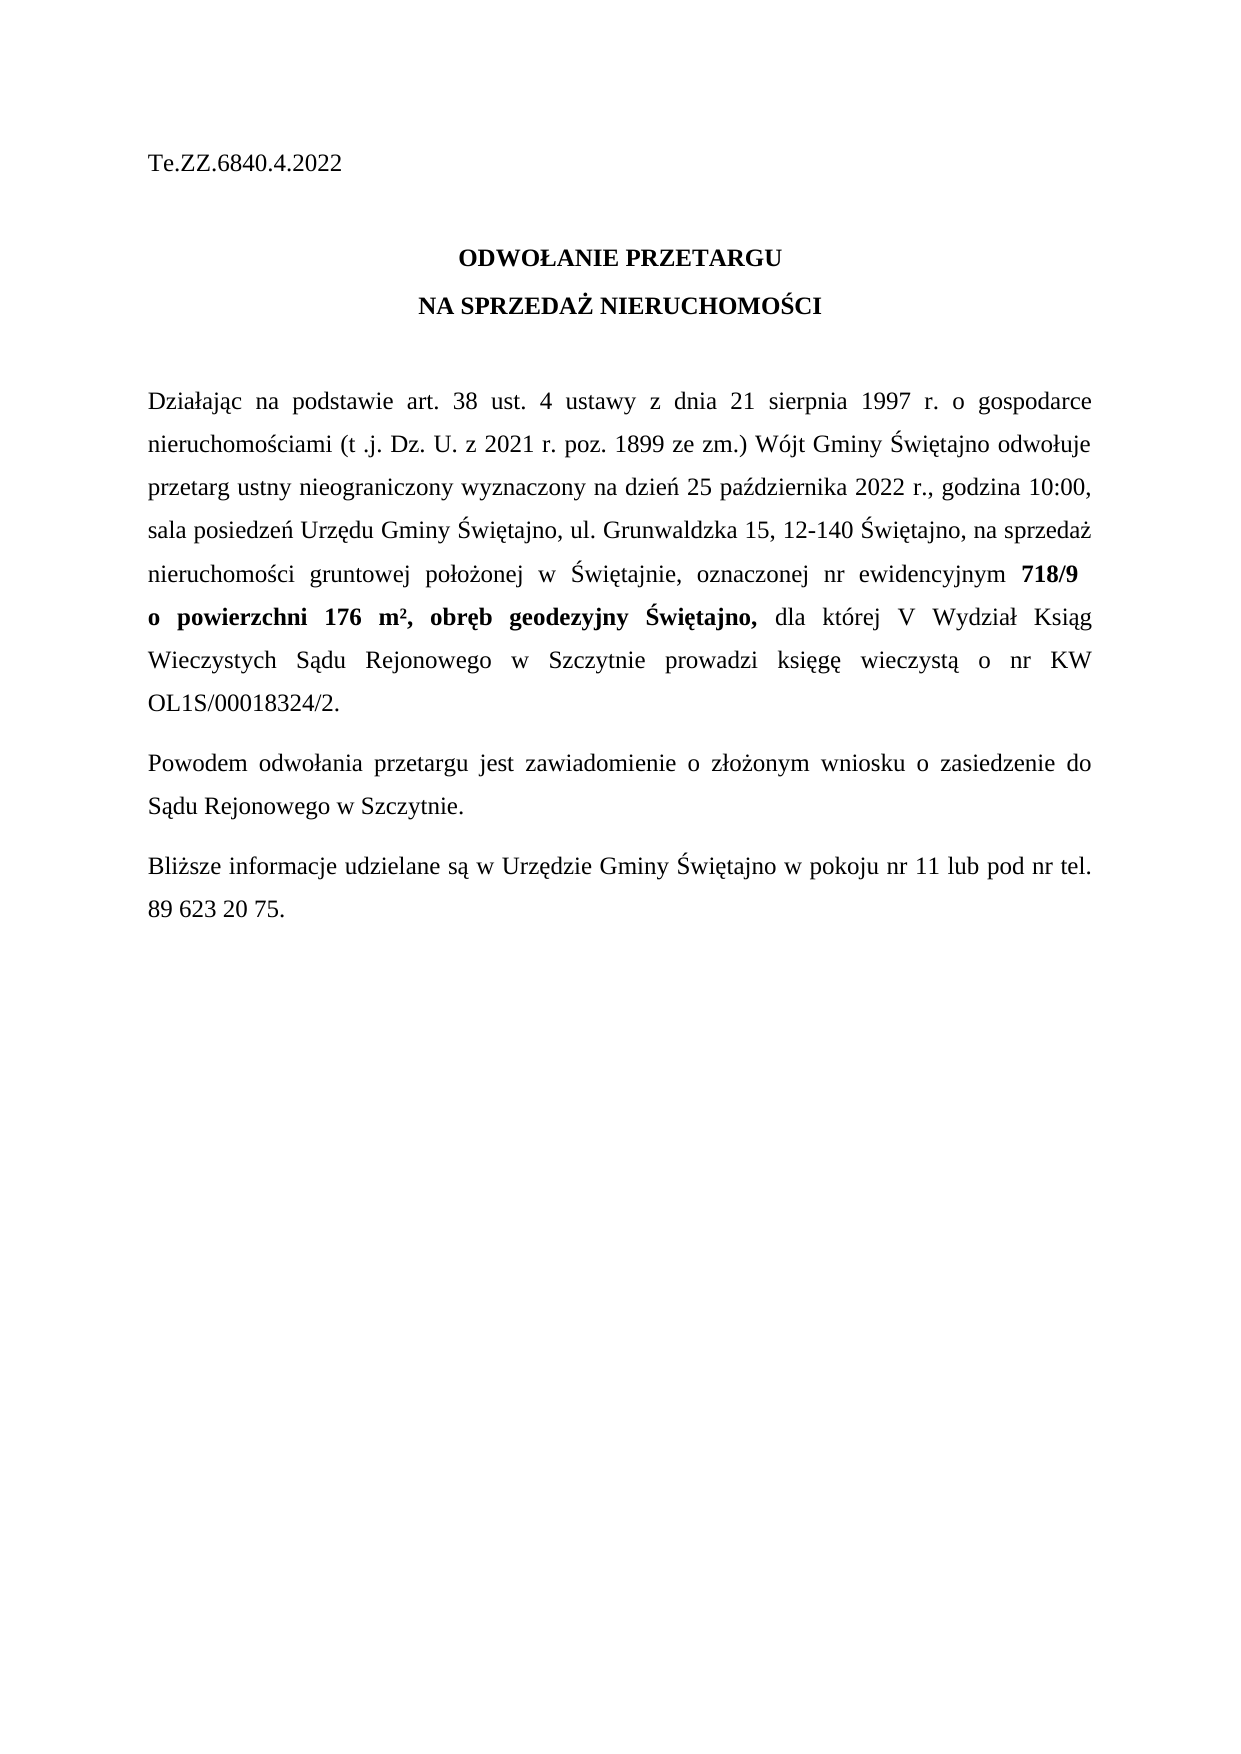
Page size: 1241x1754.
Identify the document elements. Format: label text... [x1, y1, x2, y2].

text Bliższe informacje udzielane są w Urzędzie Gminy Świętajno w pokoju nr 11 lub pod nr tel. 89 623 20 75. [148, 851, 1093, 923]
text Działając na podstawie art. 38 ust. 4 ustawy z dnia 21 sierpnia 1997 r. o gospodarce nieruchomościami (t .j. Dz. U. z 2021 r. poz. 1899 ze zm.) Wójt Gminy Świętajno odwołuje przetarg ustny nieograniczony wyznaczony na dzień 25 października 2022 r., godzina 10:00, sala posiedzeń Urzędu Gminy Świętajno, ul. Grunwaldzka 15, 12-140 Świętajno, na sprzedaż nieruchomości gruntowej położonej w Świętajnie, oznaczonej nr ewidencyjnym 718/9 o powierzchni 176 m², obręb geodezyjny Świętajno, dla której V Wydział Ksiąg Wieczystych Sądu Rejonowego w Szczytnie prowadzi księgę wieczystą o nr KW OL1S/00018324/2. [148, 386, 1093, 717]
text NA SPRZEDAŻ NIERUCHOMOŚCI [148, 291, 1093, 319]
text Te.ZZ.6840.4.2022 [148, 148, 1093, 176]
text Powodem odwołania przetargu jest zawiadomienie o złożonym wniosku o zasiedzenie do Sądu Rejonowego w Szczytnie. [148, 748, 1093, 820]
text ODWOŁANIE PRZETARGU [148, 243, 1093, 272]
